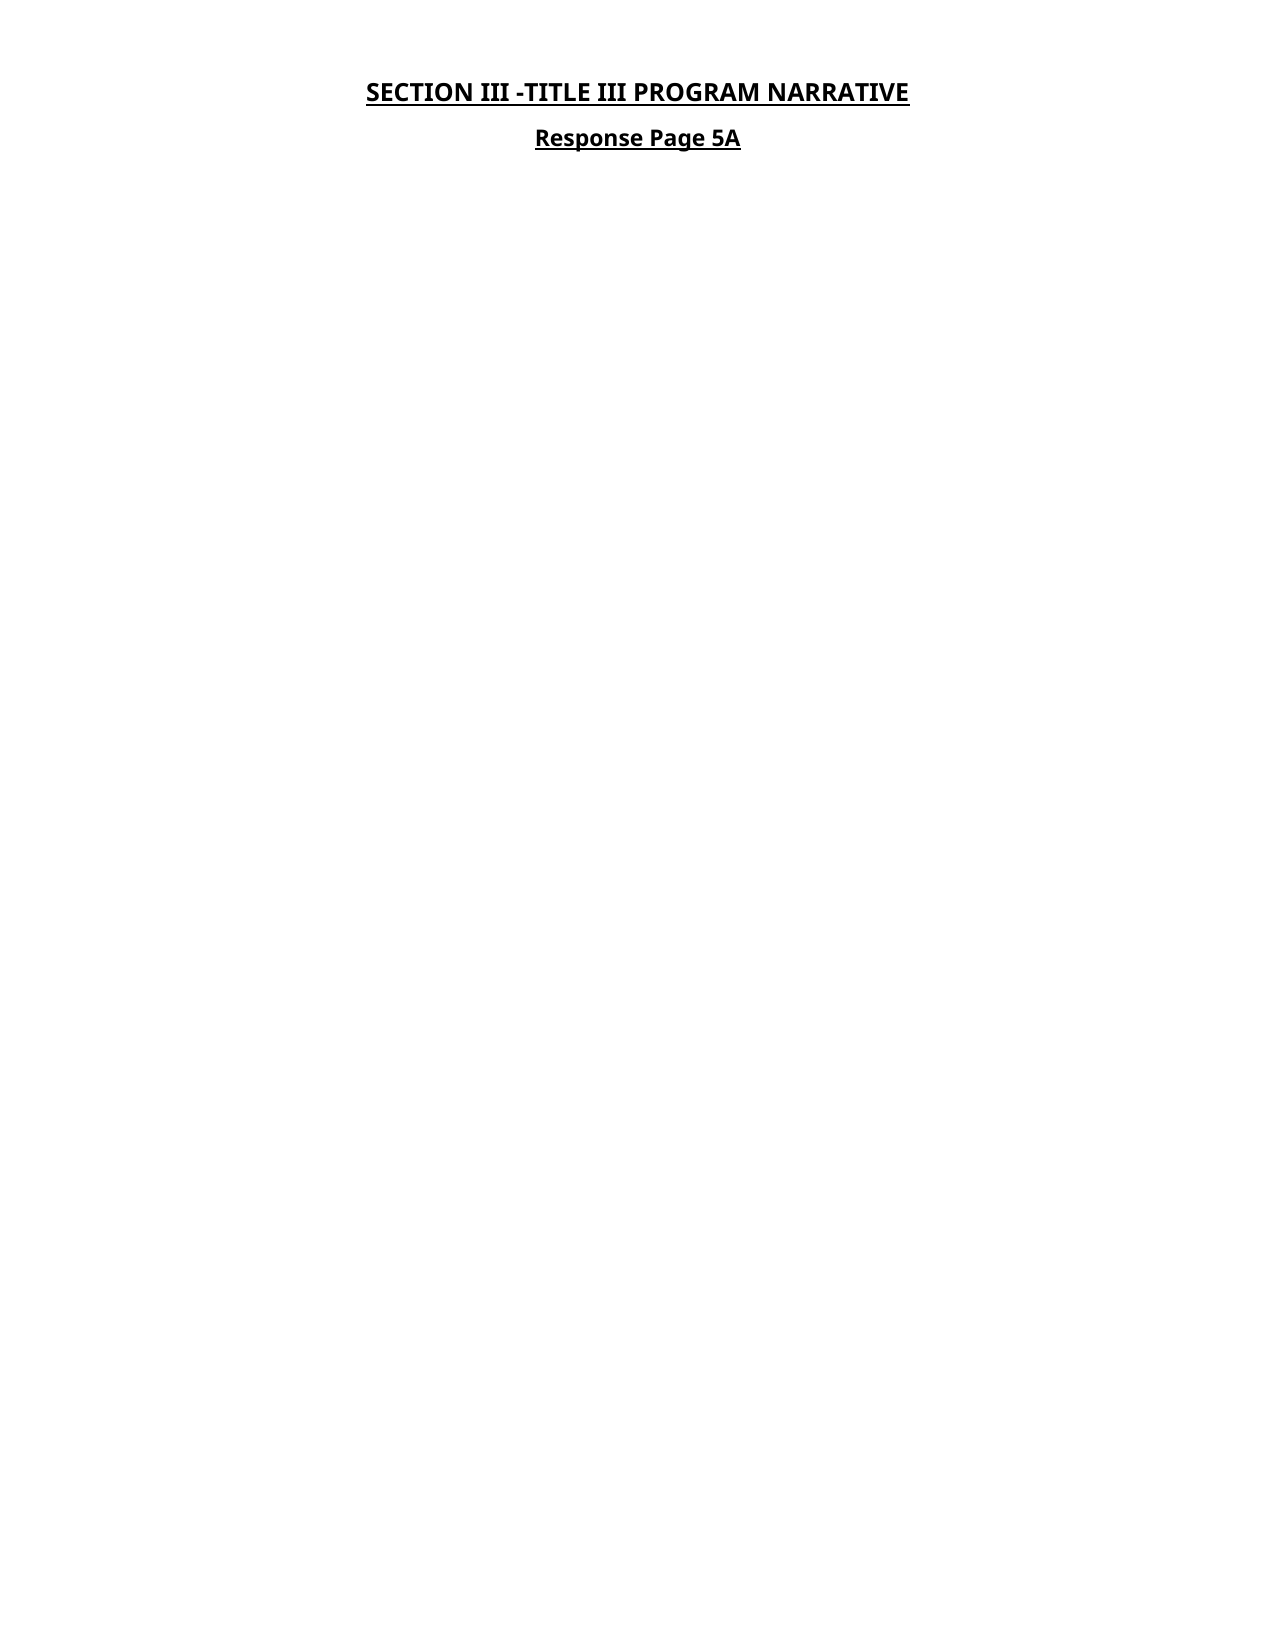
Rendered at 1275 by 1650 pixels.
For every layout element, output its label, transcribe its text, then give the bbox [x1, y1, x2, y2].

text SECTION III -TITLE III PROGRAM NARRATIVE [45, 75, 1230, 109]
text Response Page 5A [45, 122, 1230, 153]
